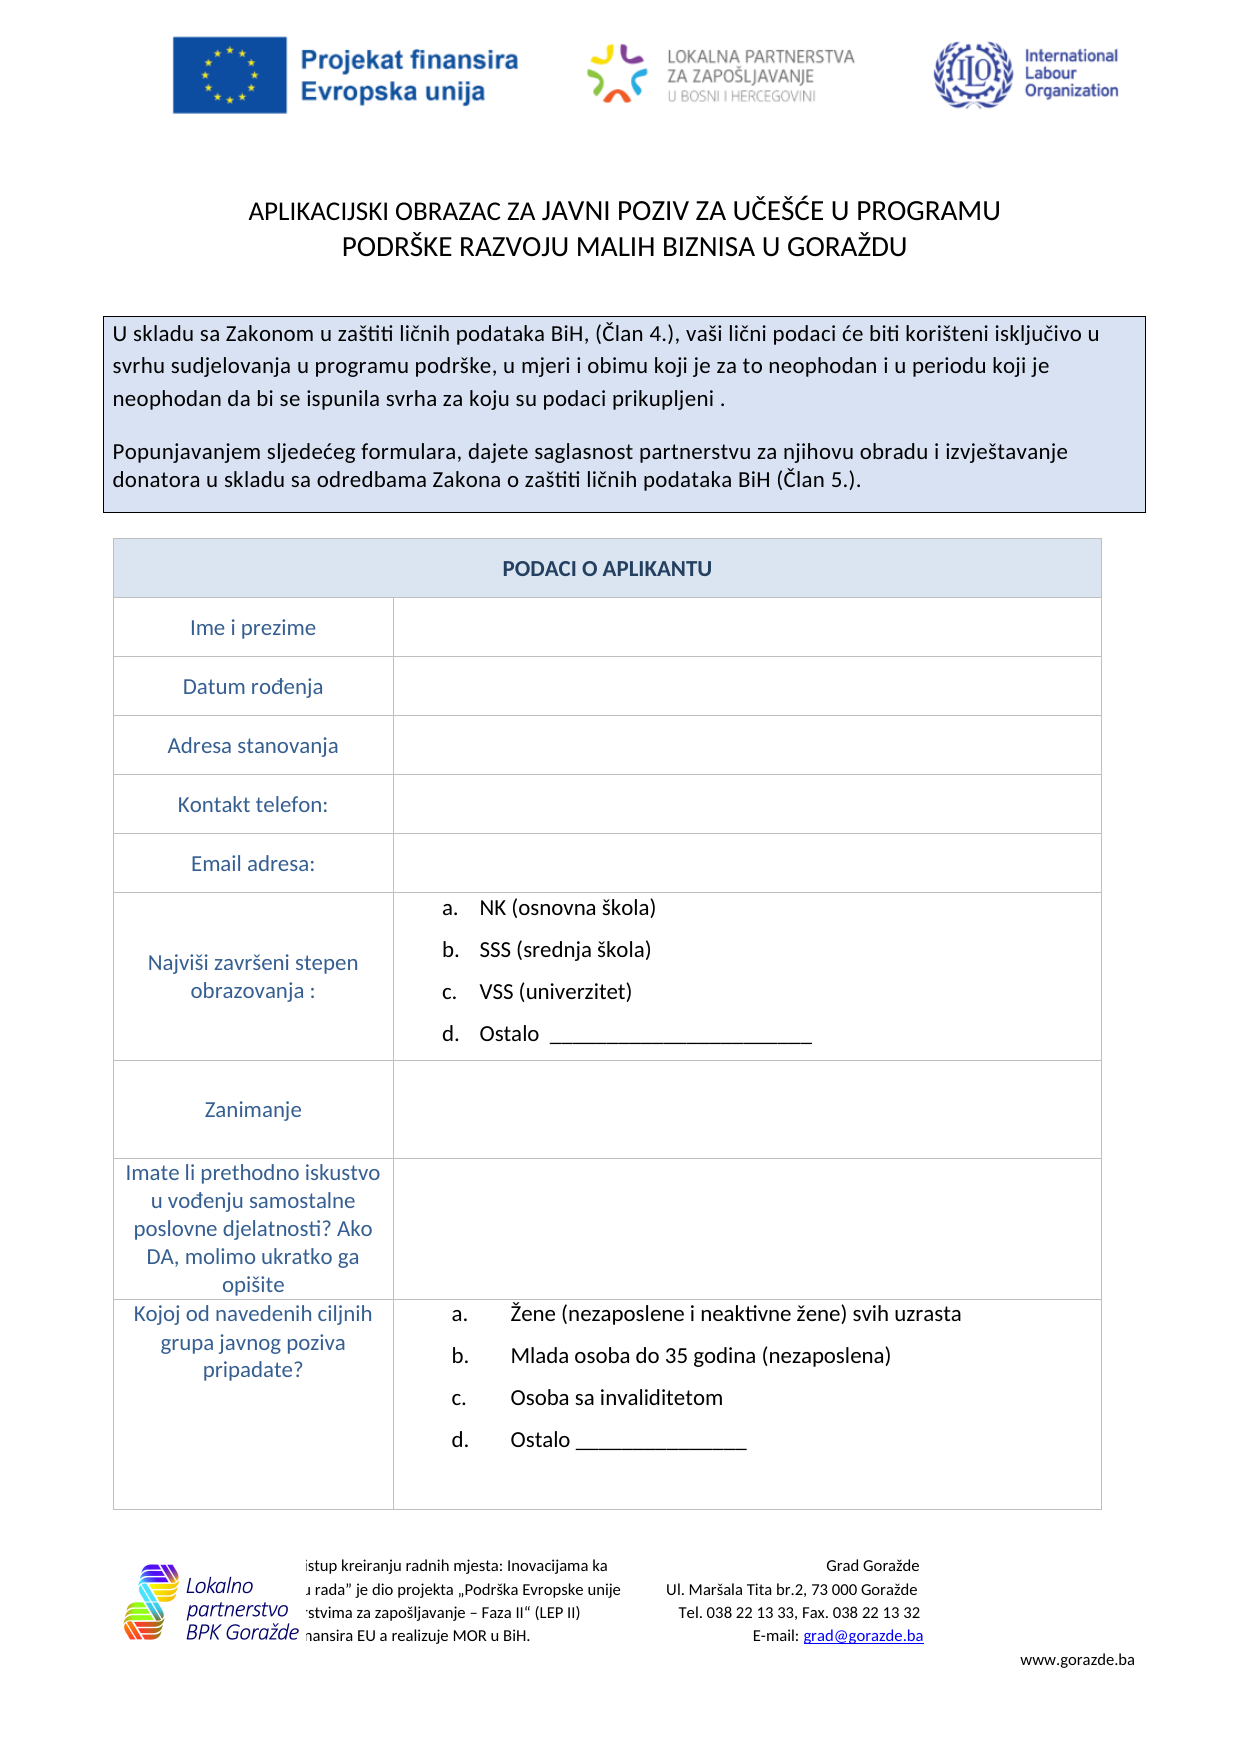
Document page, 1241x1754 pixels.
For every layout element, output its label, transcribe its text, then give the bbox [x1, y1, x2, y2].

table_cell Zanimanje [114, 1061, 393, 1157]
table_cell [394, 775, 1101, 833]
table_cell [394, 1159, 1101, 1298]
table_cell [394, 598, 1101, 656]
table_cell Kontakt telefon: [114, 775, 393, 833]
table_header PODACI O APLIKANTU [114, 539, 1101, 597]
table_cell NK (osnovna škola) SSS (srednja škola) VSS (univerzitet) Ostalo _______________________ [394, 893, 1101, 1060]
table_cell Ime i prezime [114, 598, 393, 656]
table_cell [394, 657, 1101, 715]
table_cell [394, 716, 1101, 774]
table_cell Datum rođenja [114, 657, 393, 715]
text APLIKACIJSKI OBRAZAC ZA JAVNI POZIV ZA UČEŠĆE U PROGRAMU [112, 192, 1137, 228]
text Popunjavanjem sljedećeg formulara, dajete saglasnost partnerstvu za njihovu obradu i izvještavanje donatora u skladu sa odredbama Zakona o zaštiti ličnih podataka BiH (Član 5.). [104, 434, 1145, 512]
picture [112, 1556, 307, 1645]
picture [153, 20, 1147, 135]
table_cell Email adresa: [114, 834, 393, 892]
table_cell Kojoj od navedenih ciljnih grupa javnog poziva pripadate? [114, 1300, 393, 1509]
table_cell Adresa stanovanja [114, 716, 393, 774]
table_cell [394, 1061, 1101, 1157]
table_cell Žene (nezaposlene i neaktivne žene) svih uzrasta Mlada osoba do 35 godina (nezaposlena) Osoba sa invaliditetom Ostalo _______________ [394, 1300, 1101, 1509]
table_cell [394, 834, 1101, 892]
text U skladu sa Zakonom u zaštiti ličnih podataka BiH, (Član 4.), vaši lični podaci će biti korišteni isključivo u svrhu sudjelovanja u programu podrške, u mjeri i obimu koji je za to neophodan i u periodu koji je neophodan da bi se ispunila svrha za koju su podaci prikupljeni . [104, 317, 1145, 412]
table_cell Imate li prethodno iskustvo u vođenju samostalne poslovne djelatnosti? Ako DA, molimo ukratko ga opišite [114, 1159, 393, 1298]
table_cell Najviši završeni stepen obrazovanja : [114, 893, 393, 1060]
text PODRŠKE RAZVOJU MALIH BIZNISA U GORAŽDU [112, 228, 1137, 263]
